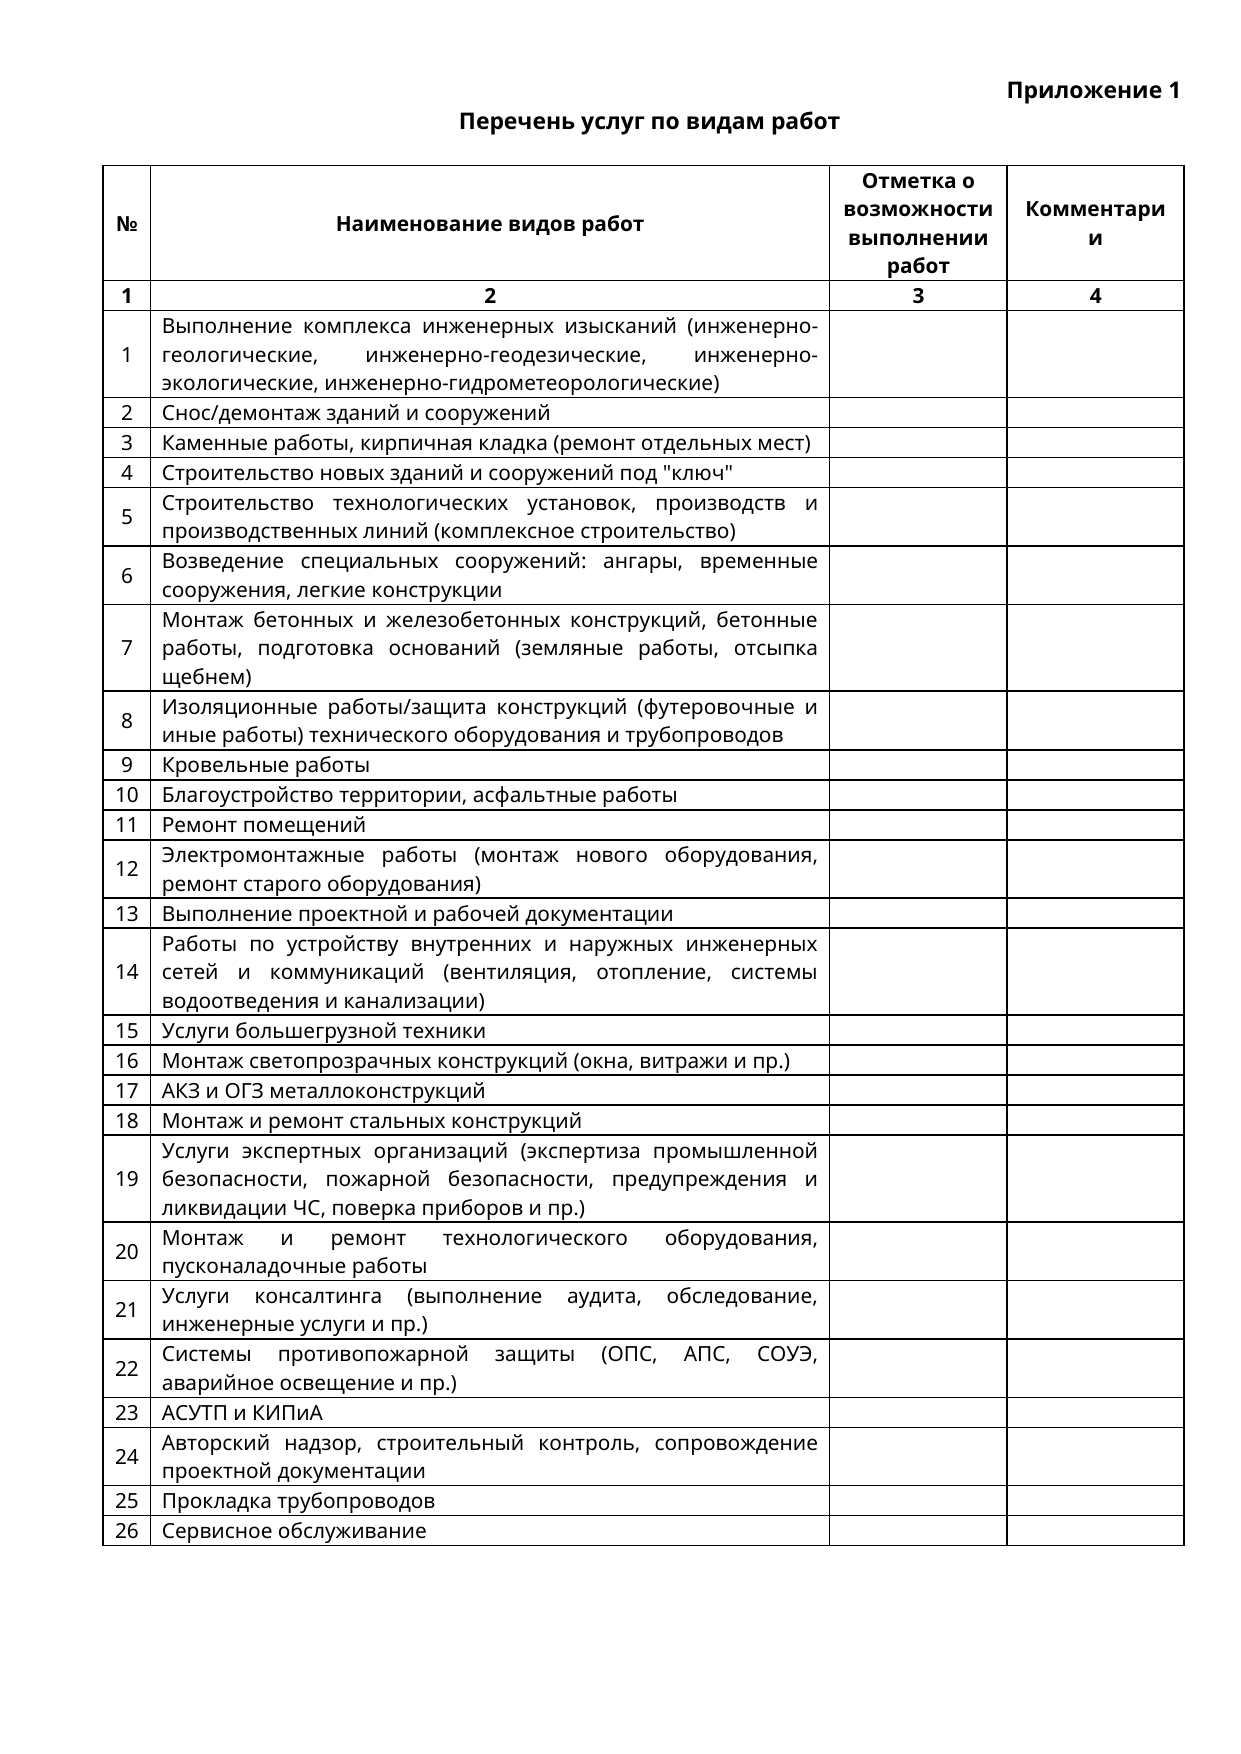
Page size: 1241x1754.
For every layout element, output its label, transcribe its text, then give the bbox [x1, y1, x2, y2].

table_cell [830, 1076, 1006, 1104]
table_cell 23 [104, 1398, 150, 1426]
table_cell Каменные работы, кирпичная кладка (ремонт отдельных мест) [151, 428, 829, 457]
table_cell Выполнение проектной и рабочей документации [151, 899, 829, 927]
table_cell [830, 781, 1006, 809]
table_cell [830, 1398, 1006, 1426]
table_cell 17 [104, 1076, 150, 1104]
table_header Отметка о возможности выполнении работ [830, 166, 1006, 280]
table_cell 19 [104, 1136, 150, 1221]
table_cell Услуги консалтинга (выполнение аудита, обследование, инженерные услуги и пр.) [151, 1281, 829, 1338]
table_cell Строительство новых зданий и сооружений под "ключ" [151, 458, 829, 487]
table_cell Сервисное обслуживание [151, 1516, 829, 1545]
table_cell АКЗ и ОГЗ металлоконструкций [151, 1076, 829, 1104]
table_cell [830, 1281, 1006, 1338]
table_cell 13 [104, 899, 150, 927]
table_cell 4 [1008, 281, 1183, 310]
table_cell [830, 1136, 1006, 1221]
table_cell 4 [104, 458, 150, 487]
table_cell [830, 1486, 1006, 1515]
table_cell 1 [104, 311, 150, 397]
table_cell [1008, 1340, 1183, 1396]
table_cell Монтаж и ремонт технологического оборудования, пусконаладочные работы [151, 1223, 829, 1279]
table_cell [830, 751, 1006, 779]
text Перечень услуг по видам работ [118, 105, 1181, 136]
table_cell [830, 811, 1006, 839]
table_header № [104, 166, 150, 280]
table_cell 15 [104, 1016, 150, 1044]
table_cell [1008, 1486, 1183, 1515]
table_cell [830, 899, 1006, 927]
table_cell Электромонтажные работы (монтаж нового оборудования, ремонт старого оборудования) [151, 841, 829, 897]
table_cell [1008, 899, 1183, 927]
table_cell 8 [104, 692, 150, 749]
table_cell 26 [104, 1516, 150, 1545]
table_cell [830, 605, 1006, 690]
table_cell Услуги экспертных организаций (экспертиза промышленной безопасности, пожарной безопасности, предупреждения и ликвидации ЧС, поверка приборов и пр.) [151, 1136, 829, 1221]
table_cell 21 [104, 1281, 150, 1338]
table_cell [830, 1516, 1006, 1545]
table_cell 3 [104, 428, 150, 457]
table_cell 10 [104, 781, 150, 809]
table_cell 2 [151, 281, 829, 310]
table_cell [1008, 458, 1183, 487]
table_cell [830, 458, 1006, 487]
table_cell [1008, 605, 1183, 690]
table_cell Услуги большегрузной техники [151, 1016, 829, 1044]
table_cell [1008, 488, 1183, 545]
table_cell Работы по устройству внутренних и наружных инженерных сетей и коммуникаций (вентиляция, отопление, системы водоотведения и канализации) [151, 929, 829, 1014]
table_cell Монтаж светопрозрачных конструкций (окна, витражи и пр.) [151, 1046, 829, 1074]
table_cell Ремонт помещений [151, 811, 829, 839]
table_cell [830, 398, 1006, 427]
table_cell 24 [104, 1428, 150, 1485]
table_cell 3 [830, 281, 1006, 310]
table_cell Монтаж бетонных и железобетонных конструкций, бетонные работы, подготовка оснований (земляные работы, отсыпка щебнем) [151, 605, 829, 690]
text Приложение 1 [118, 74, 1181, 105]
table_cell [1008, 1223, 1183, 1279]
table_cell [1008, 1516, 1183, 1545]
table_cell [830, 428, 1006, 457]
table_cell 9 [104, 751, 150, 779]
table_cell [1008, 929, 1183, 1014]
table_cell [1008, 428, 1183, 457]
table_cell 18 [104, 1106, 150, 1134]
table_cell [1008, 841, 1183, 897]
table_cell 6 [104, 547, 150, 603]
table_cell Системы противопожарной защиты (ОПС, АПС, СОУЭ, аварийное освещение и пр.) [151, 1340, 829, 1396]
table_cell [830, 547, 1006, 603]
table_cell [1008, 1136, 1183, 1221]
table_cell 14 [104, 929, 150, 1014]
table_cell 22 [104, 1340, 150, 1396]
table_cell [1008, 1281, 1183, 1338]
table_header Комментарии [1008, 166, 1183, 280]
table_cell [1008, 1076, 1183, 1104]
table_cell [1008, 781, 1183, 809]
table_cell Выполнение комплекса инженерных изысканий (инженерно-геологические, инженерно-геодезические, инженерно-экологические, инженерно-гидрометеорологические) [151, 311, 829, 397]
table_cell АСУТП и КИПиА [151, 1398, 829, 1426]
table_cell [830, 929, 1006, 1014]
table_cell Возведение специальных сооружений: ангары, временные сооружения, легкие конструкции [151, 547, 829, 603]
table_cell [1008, 311, 1183, 397]
table_cell [1008, 692, 1183, 749]
table_cell [1008, 811, 1183, 839]
table_cell 20 [104, 1223, 150, 1279]
table_cell 16 [104, 1046, 150, 1074]
table_cell [830, 311, 1006, 397]
table_cell [830, 1016, 1006, 1044]
table_cell Строительство технологических установок, производств и производственных линий (комплексное строительство) [151, 488, 829, 545]
table_cell Снос/демонтаж зданий и сооружений [151, 398, 829, 427]
table_cell [1008, 1106, 1183, 1134]
table_cell [1008, 1428, 1183, 1485]
table_cell Кровельные работы [151, 751, 829, 779]
table_cell Авторский надзор, строительный контроль, сопровождение проектной документации [151, 1428, 829, 1485]
table_cell [1008, 751, 1183, 779]
table_cell Изоляционные работы/защита конструкций (футеровочные и иные работы) технического оборудования и трубопроводов [151, 692, 829, 749]
table_cell [1008, 1046, 1183, 1074]
table_cell 12 [104, 841, 150, 897]
table_cell [830, 1106, 1006, 1134]
table_cell [830, 1340, 1006, 1396]
table_cell 11 [104, 811, 150, 839]
table_header Наименование видов работ [151, 166, 829, 280]
table_cell 7 [104, 605, 150, 690]
table_cell Прокладка трубопроводов [151, 1486, 829, 1515]
table_cell [830, 841, 1006, 897]
table_cell [1008, 1398, 1183, 1426]
table_cell [1008, 398, 1183, 427]
table_cell [1008, 1016, 1183, 1044]
table_cell 5 [104, 488, 150, 545]
table_cell [1008, 547, 1183, 603]
table_cell 25 [104, 1486, 150, 1515]
table_cell Благоустройство территории, асфальтные работы [151, 781, 829, 809]
table_cell [830, 1223, 1006, 1279]
table_cell Монтаж и ремонт стальных конструкций [151, 1106, 829, 1134]
table_cell [830, 692, 1006, 749]
table_cell 1 [104, 281, 150, 310]
table_cell [830, 1046, 1006, 1074]
table_cell 2 [104, 398, 150, 427]
table_cell [830, 1428, 1006, 1485]
table_cell [830, 488, 1006, 545]
